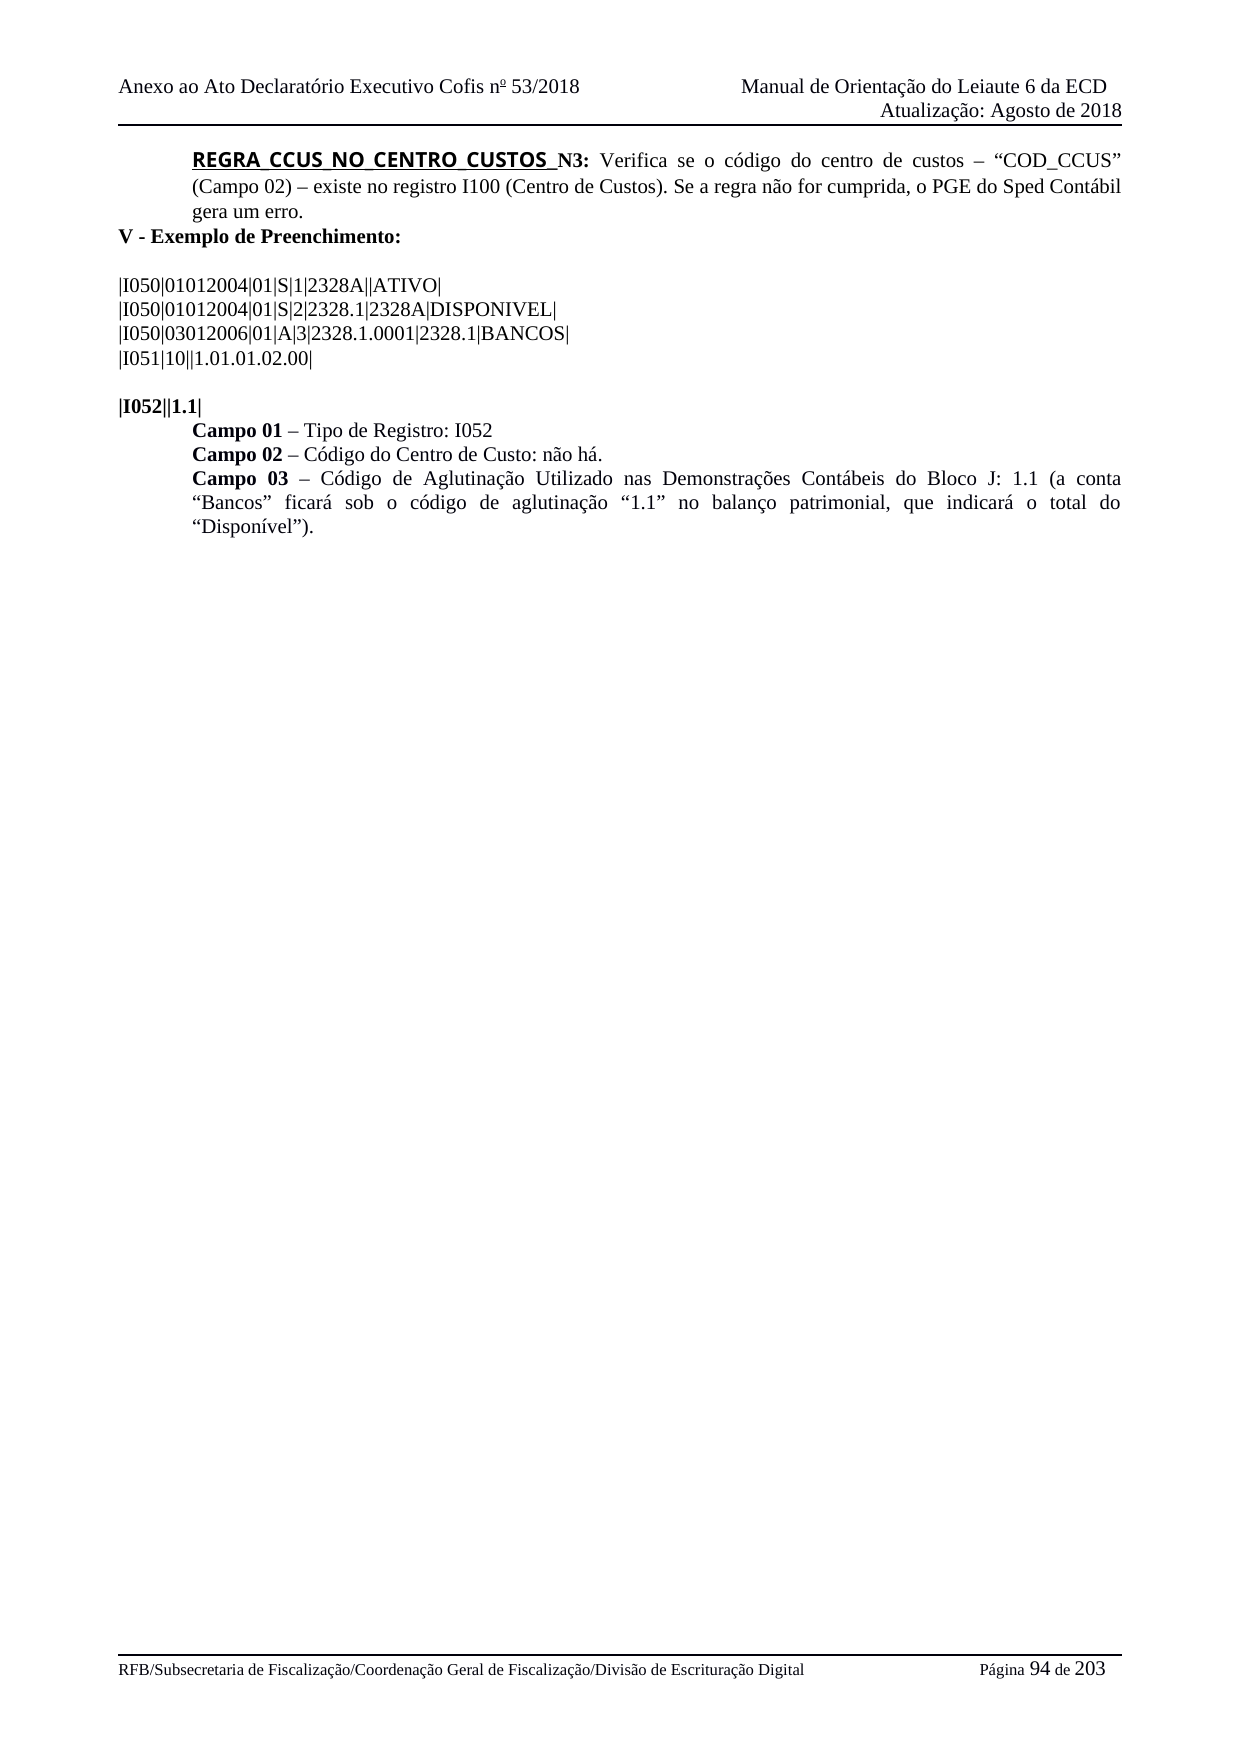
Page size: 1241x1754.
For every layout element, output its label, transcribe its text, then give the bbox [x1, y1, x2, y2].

text REGRA_CCUS_NO_CENTRO_CUSTOS_N3: Verifica se o código do centro de custos – “COD_CCUS” (Campo 02) – existe no registro I100 (Centro de Custos). Se a regra não for cumprida, o PGE do Sped Contábil gera um erro. [192, 145, 1122, 223]
text Campo 02 – Código do Centro de Custo: não há. [118, 442, 1122, 466]
text Campo 01 – Tipo de Registro: I052 [118, 418, 1122, 442]
text V - Exemplo de Preenchimento: [118, 223, 1122, 248]
text |I050|03012006|01|A|3|2328.1.0001|2328.1|BANCOS| [118, 321, 1122, 345]
text |I052||1.1| [118, 393, 1122, 418]
text Campo 03 – Código de Aglutinação Utilizado nas Demonstrações Contábeis do Bloco J: 1.1 (a conta “Bancos” ficará sob o código de aglutinação “1.1” no balanço patrimonial, que indicará o total do “Disponível”). [192, 466, 1122, 538]
text |I050|01012004|01|S|1|2328A||ATIVO| [118, 273, 1122, 297]
text |I051|10||1.01.01.02.00| [118, 345, 1122, 369]
text |I050|01012004|01|S|2|2328.1|2328A|DISPONIVEL| [118, 297, 1122, 321]
